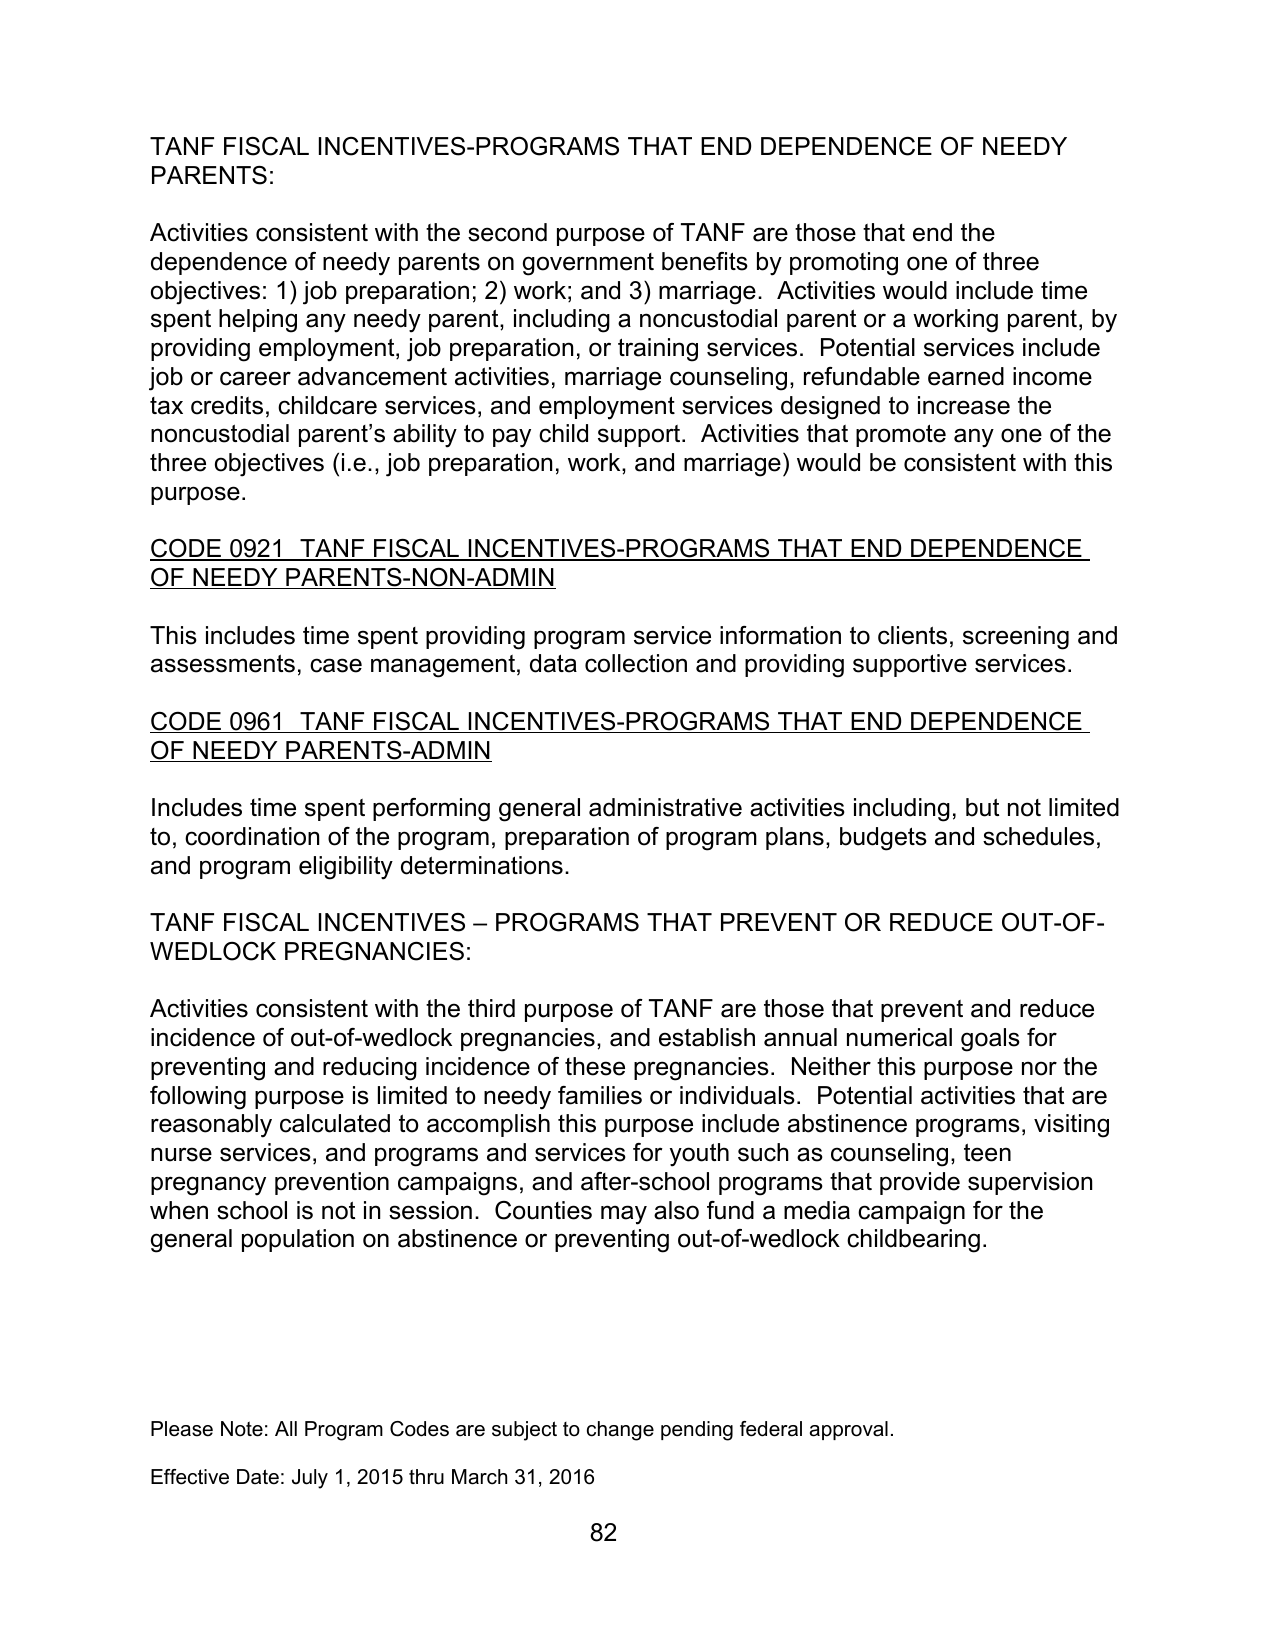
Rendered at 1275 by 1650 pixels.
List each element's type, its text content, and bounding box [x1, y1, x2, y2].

subtitle TANF FISCAL INCENTIVES – PROGRAMS THAT PREVENT OR REDUCE OUT-OF-WEDLOCK PREGNANCIES: [150, 908, 1125, 966]
text Activities consistent with the third purpose of TANF are those that prevent and reduce incidence of out-of-wedlock pregnancies, and establish annual numerical goals for preventing and reducing incidence of these pregnancies. Neither this purpose nor the following purpose is limited to needy families or individuals. Potential activities that are reasonably calculated to accomplish this purpose include abstinence programs, visiting nurse services, and programs and services for youth such as counseling, teen pregnancy prevention campaigns, and after-school programs that provide supervision when school is not in session. Counties may also fund a media campaign for the general population on abstinence or preventing out-of-wedlock childbearing. [150, 994, 1125, 1253]
text Includes time spent performing general administrative activities including, but not limited to, coordination of the program, preparation of program plans, budgets and schedules, and program eligibility determinations. [150, 793, 1125, 879]
text Activities consistent with the second purpose of TANF are those that end the dependence of needy parents on government benefits by promoting one of three objectives: 1) job preparation; 2) work; and 3) marriage. Activities would include time spent helping any needy parent, including a noncustodial parent or a working parent, by providing employment, job preparation, or training services. Potential services include job or career advancement activities, marriage counseling, refundable earned income tax credits, childcare services, and employment services designed to increase the noncustodial parent’s ability to pay child support. Activities that promote any one of the three objectives (i.e., job preparation, work, and marriage) would be consistent with this purpose. [150, 218, 1125, 506]
subtitle CODE 0921 TANF FISCAL INCENTIVES-PROGRAMS THAT END DEPENDENCE OF NEEDY PARENTS-NON-ADMIN [150, 534, 1125, 592]
subtitle CODE 0961 TANF FISCAL INCENTIVES-PROGRAMS THAT END DEPENDENCE OF NEEDY PARENTS-ADMIN [150, 707, 1125, 764]
text This includes time spent providing program service information to clients, screening and assessments, case management, data collection and providing supportive services. [150, 621, 1125, 678]
subtitle TANF FISCAL INCENTIVES-PROGRAMS THAT END DEPENDENCE OF NEEDY PARENTS: [150, 132, 1125, 189]
